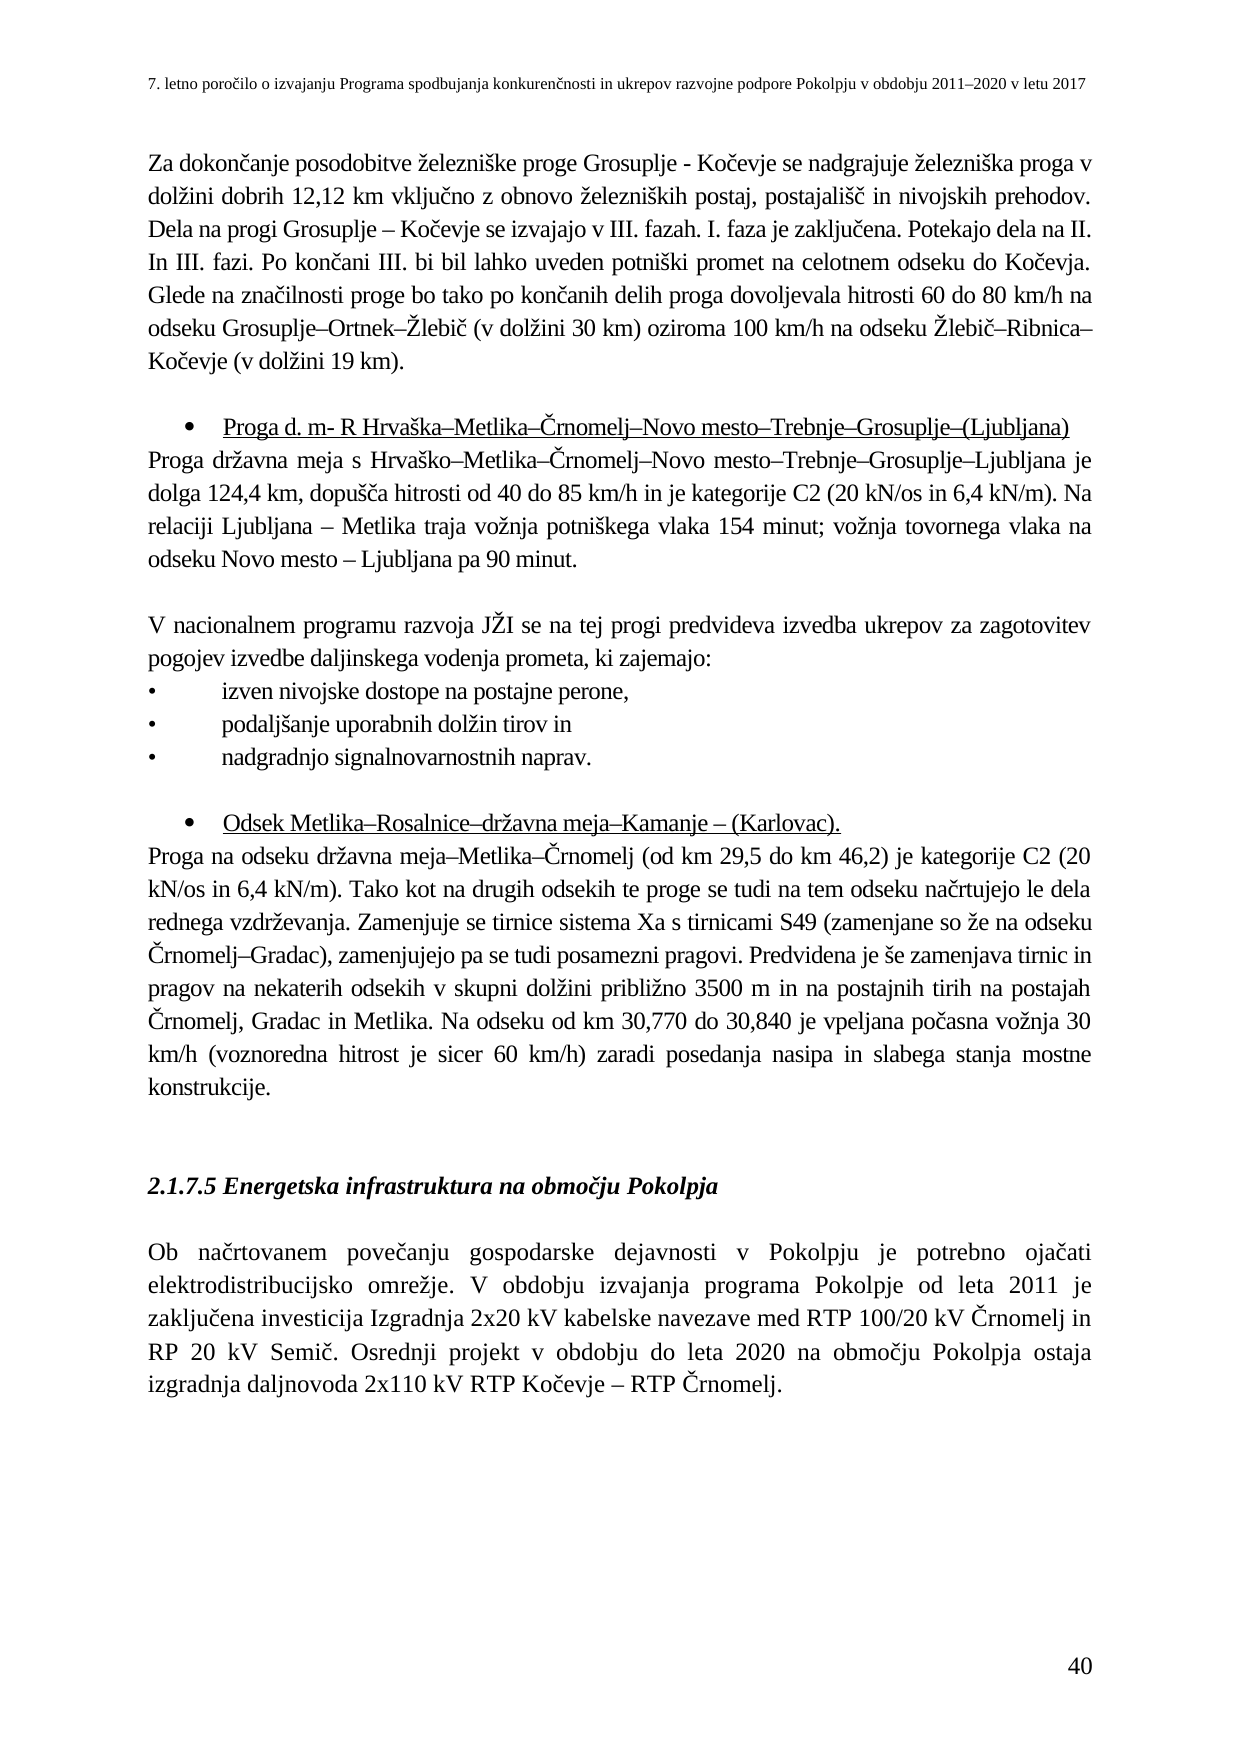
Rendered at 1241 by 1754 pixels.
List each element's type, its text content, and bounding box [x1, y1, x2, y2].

text • podaljšanje uporabnih dolžin tirov in [148, 709, 1092, 738]
text Proga državna meja s Hrvaško–Metlika–Črnomelj–Novo mesto–Trebnje–Grosuplje–Ljubljana je dolga 124,4 km, dopušča hitrosti od 40 do 85 km/h in je kategorije C2 (20 kN/os in 6,4 kN/m). Na relaciji Ljubljana – Metlika traja vožnja potniškega vlaka 154 minut; vožnja tovornega vlaka na odseku Novo mesto – Ljubljana pa 90 minut. [148, 445, 1092, 573]
text V nacionalnem programu razvoja JŽI se na tej progi predvideva izvedba ukrepov za zagotovitev pogojev izvedbe daljinskega vodenja prometa, ki zajemajo: [148, 610, 1092, 672]
text Ob načrtovanem povečanju gospodarske dejavnosti v Pokolpju je potrebno ojačati elektrodistribucijsko omrežje. V obdobju izvajanja programa Pokolpje od leta 2011 je zaključena investicija Izgradnja 2x20 kV kabelske navezave med RTP 100/20 kV Črnomelj in RP 20 kV Semič. Osrednji projekt v obdobju do leta 2020 na območju Pokolpja ostaja izgradnja daljnovoda 2x110 kV RTP Kočevje – RTP Črnomelj. [148, 1237, 1092, 1398]
text • nadgradnjo signalnovarnostnih naprav. [148, 742, 1092, 771]
text Proga na odseku državna meja–Metlika–Črnomelj (od km 29,5 do km 46,2) je kategorije C2 (20 kN/os in 6,4 kN/m). Tako kot na drugih odsekih te proge se tudi na tem odseku načrtujejo le dela rednega vzdrževanja. Zamenjuje se tirnice sistema Xa s tirnicami S49 (zamenjane so že na odseku Črnomelj–Gradac), zamenjujejo pa se tudi posamezni pragovi. Predvidena je še zamenjava tirnic in pragov na nekaterih odsekih v skupni dolžini približno 3500 m in na postajnih tirih na postajah Črnomelj, Gradac in Metlika. Na odseku od km 30,770 do 30,840 je vpeljana počasna vožnja 30 km/h (voznoredna hitrost je sicer 60 km/h) zaradi posedanja nasipa in slabega stanja mostne konstrukcije. [148, 841, 1092, 1101]
list Proga d. m- R Hrvaška–Metlika–Črnomelj–Novo mesto–Trebnje–Grosuplje–(Ljubljana) [185, 412, 1092, 441]
list Odsek Metlika–Rosalnice–državna meja–Kamanje – (Karlovac). [185, 808, 1092, 837]
text • izven nivojske dostope na postajne perone, [148, 676, 1092, 705]
text Za dokončanje posodobitve železniške proge Grosuplje - Kočevje se nadgrajuje železniška proga v dolžini dobrih 12,12 km vključno z obnovo železniških postaj, postajališč in nivojskih prehodov. Dela na progi Grosuplje – Kočevje se izvajajo v III. fazah. I. faza je zaključena. Potekajo dela na II. In III. fazi. Po končani III. bi bil lahko uveden potniški promet na celotnem odseku do Kočevja. Glede na značilnosti proge bo tako po končanih delih proga dovoljevala hitrosti 60 do 80 km/h na odseku Grosuplje–Ortnek–Žlebič (v dolžini 30 km) oziroma 100 km/h na odseku Žlebič–Ribnica–Kočevje (v dolžini 19 km). [148, 148, 1092, 374]
subtitle 2.1.7.5 Energetska infrastruktura na območju Pokolpja [148, 1171, 1092, 1200]
